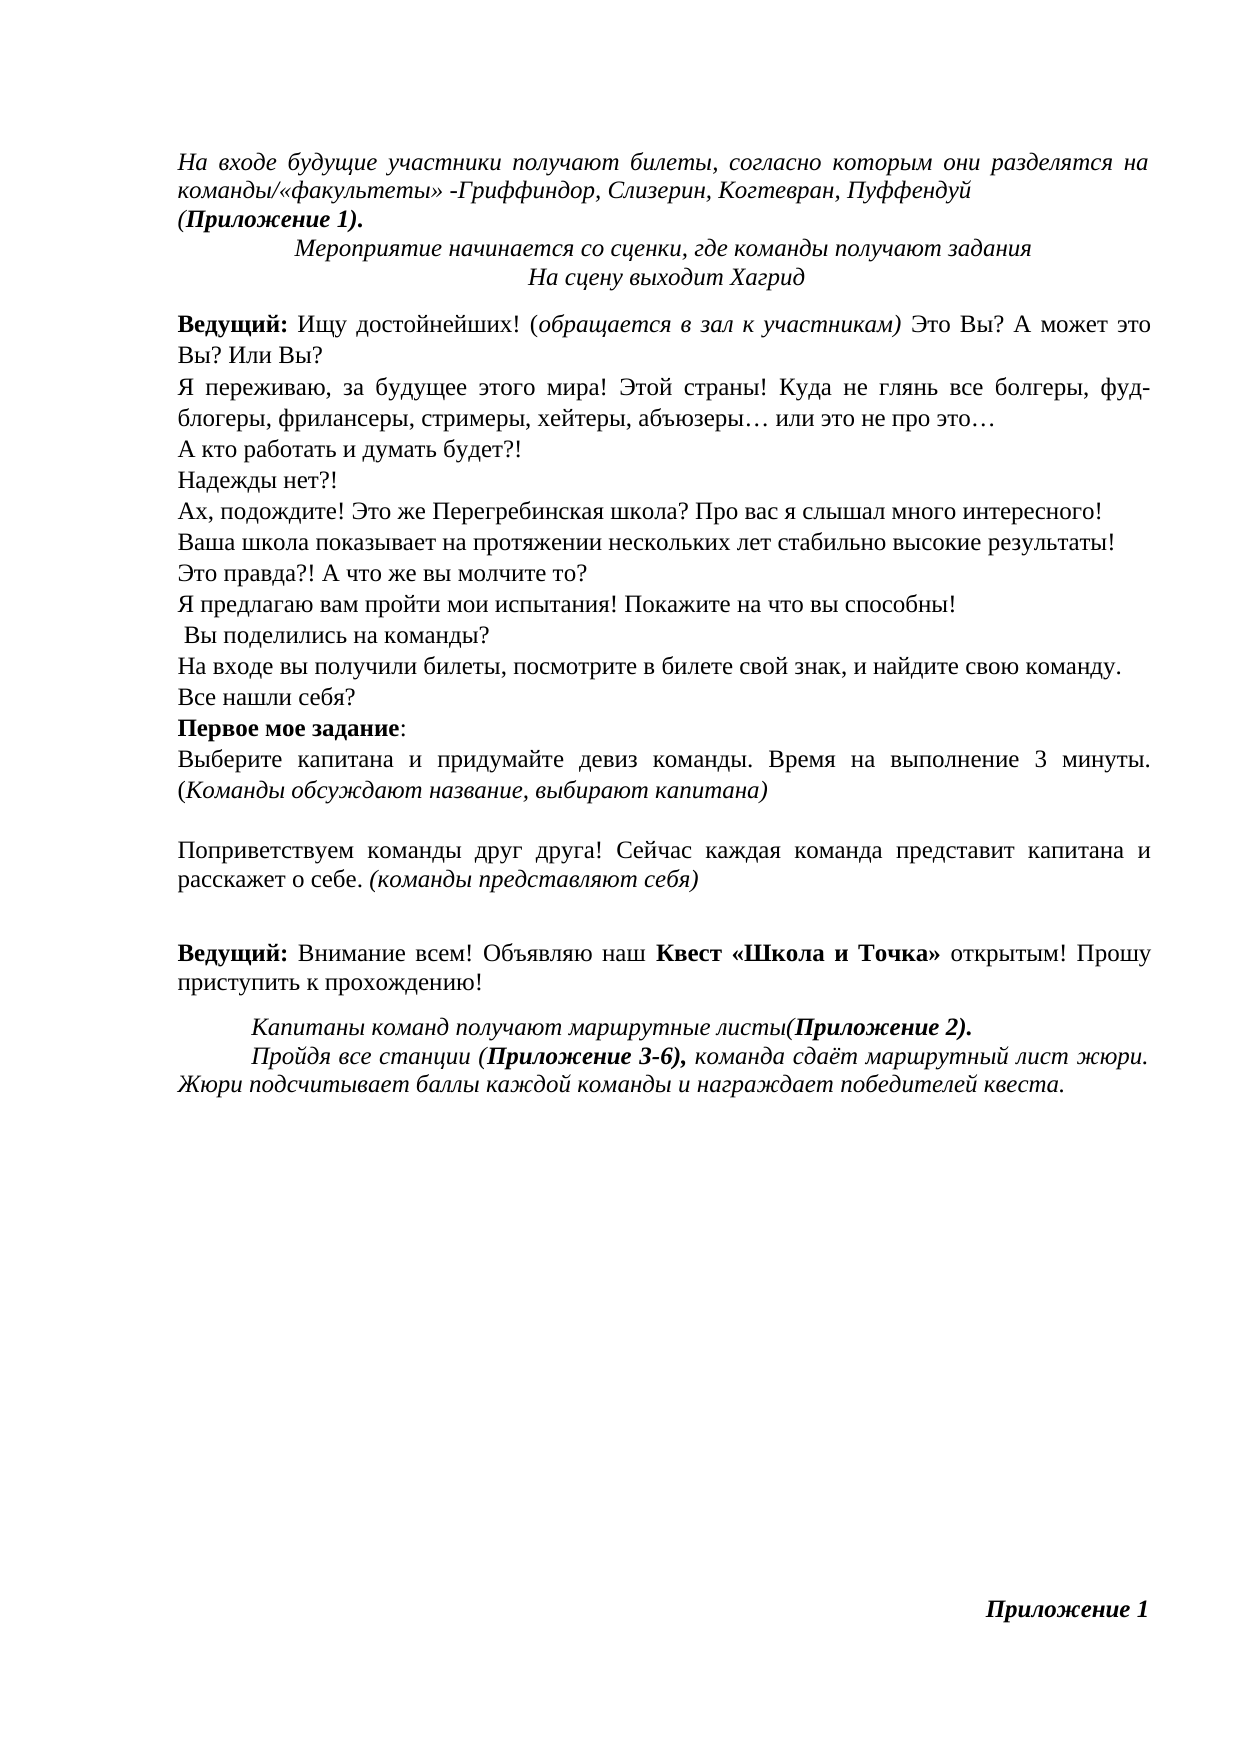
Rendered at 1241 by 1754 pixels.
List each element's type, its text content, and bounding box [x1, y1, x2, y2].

text Ведущий: Внимание всем! Объявляю наш Квест «Школа и Точка» открытым! Прошу приступить к прохождению! [177, 938, 1152, 995]
text Поприветствуем команды друг друга! Сейчас каждая команда представит капитана и расскажет о себе. (команды представляют себя) [177, 835, 1152, 892]
text На сцену выходит Хагрид [177, 262, 1152, 291]
text Пройдя все станции (Приложение 3-6), команда сдаёт маршрутный лист жюри. Жюри подсчитывает баллы каждой команды и награждает победителей квеста. [177, 1041, 1152, 1098]
text Надежды нет?! [177, 465, 1152, 493]
text Выберите капитана и придумайте девиз команды. Время на выполнение 3 минуты. (Команды обсуждают название, выбирают капитана) [177, 744, 1152, 804]
text Все нашли себя? [177, 682, 1152, 711]
text Ведущий: Ищу достойнейших! (обращается в зал к участникам) Это Вы? А может это Вы? Или Вы? [177, 309, 1152, 369]
text Я переживаю, за будущее этого мира! Этой страны! Куда не глянь все болгеры, фуд-блогеры, фрилансеры, стримеры, хейтеры, абъюзеры… или это не про это… [177, 372, 1152, 431]
text На входе будущие участники получают билеты, согласно которым они разделятся на команды/«факультеты» -Гриффиндор, Слизерин, Когтевран, Пуффендуй [177, 147, 1152, 204]
text Это правда?! А что же вы молчите то? [177, 558, 1152, 587]
text Мероприятие начинается со сценки, где команды получают задания [177, 233, 1152, 262]
text Ваша школа показывает на протяжении нескольких лет стабильно высокие результаты! [177, 527, 1152, 556]
text Приложение 1 [177, 1594, 1152, 1623]
text На входе вы получили билеты, посмотрите в билете свой знак, и найдите свою команду. [177, 651, 1152, 680]
text Ах, подождите! Это же Перегребинская школа? Про вас я слышал много интересного! [177, 496, 1152, 524]
text Вы поделились на команды? [177, 620, 1152, 649]
text Я предлагаю вам пройти мои испытания! Покажите на что вы способны! [177, 589, 1152, 618]
text Первое мое задание: [177, 713, 1152, 742]
text А кто работать и думать будет?! [177, 434, 1152, 462]
text (Приложение 1). [177, 204, 1152, 233]
text Капитаны команд получают маршрутные листы(Приложение 2). [177, 1012, 1152, 1041]
